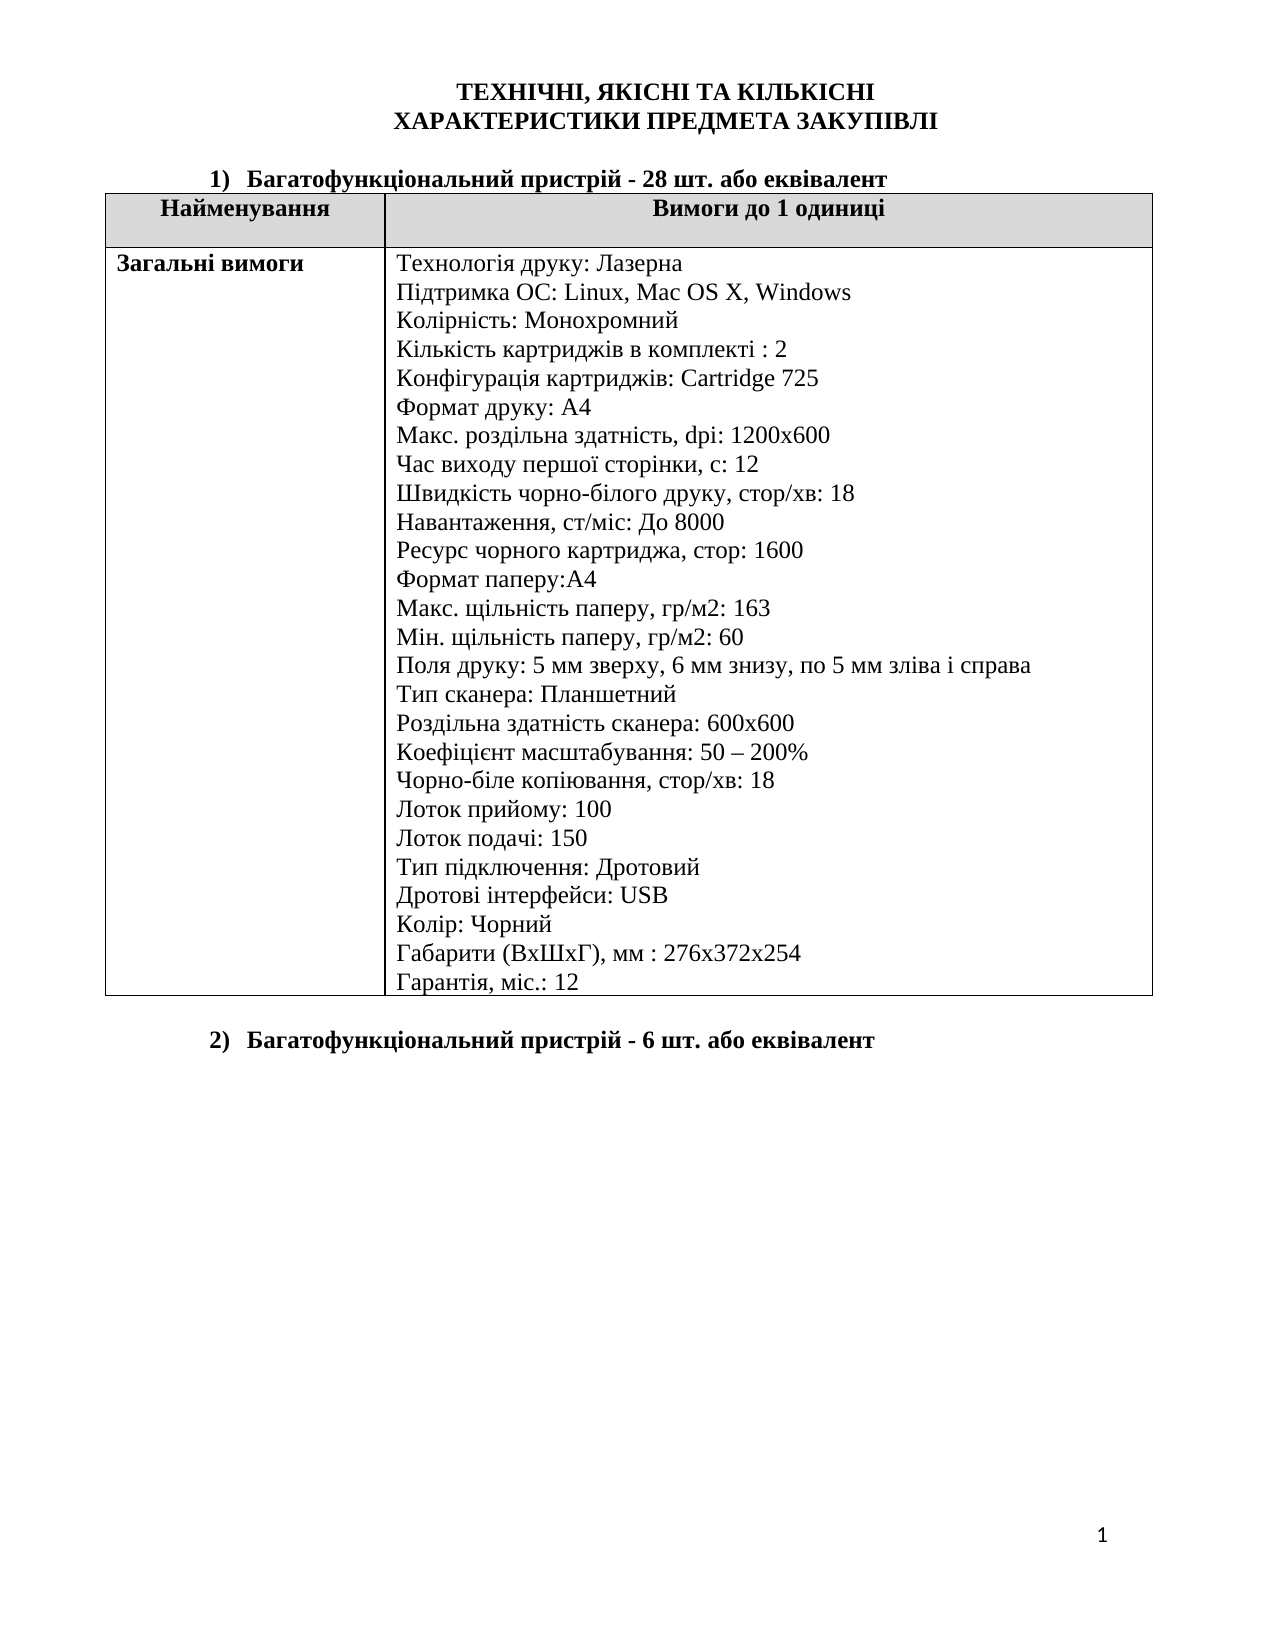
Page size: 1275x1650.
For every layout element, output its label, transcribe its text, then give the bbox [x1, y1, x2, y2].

table_cell Загальні вимоги [106, 248, 384, 995]
text ХАРАКТЕРИСТИКИ ПРЕДМЕТА ЗАКУПІВЛІ [150, 106, 1107, 135]
table_cell Технологія друку: Лазерна Підтримка ОС: Linux, Mac OS X, Windows Колірність: Монохромний Кількість картриджів в комплекті : 2 Конфігурація картриджів: Cartridge 725 Формат друку: A4 Макс. роздільна здатність, dpi: 1200x600 Час виходу першої сторінки, с: 12 Швидкість чорно-білого друку, стор/хв: 18 Навантаження, ст/міс: До 8000 Ресурс чорного картриджа, стор: 1600 Формат паперу:А4 Макс. щільність паперу, гр/м2: 163 Мін. щільність паперу, гр/м2: 60 Поля друку: 5 мм зверху, 6 мм знизу, по 5 мм зліва і справа Тип сканера: Планшетний Роздільна здатність сканера: 600х600 Коефіцієнт масштабування: 50 – 200% Чорно-біле копіювання, стор/хв: 18 Лоток прийому: 100 Лоток подачі: 150 Тип підключення: Дротовий Дротові інтерфейси: USB Колір: Чорний Габарити (ВхШхГ), мм : 276х372х254 Гарантія, міс.: 12 [386, 248, 1152, 995]
text ТЕХНІЧНІ, ЯКІСНІ ТА КІЛЬКІСНІ [150, 77, 1107, 106]
list Багатофункціональний пристрій - 6 шт. або еквівалент [209, 1025, 1213, 1054]
table_header Найменування [106, 194, 384, 247]
table_header Вимоги до 1 одиниці [386, 194, 1152, 247]
list Багатофункціональний пристрій - 28 шт. або еквівалент [209, 164, 1213, 192]
